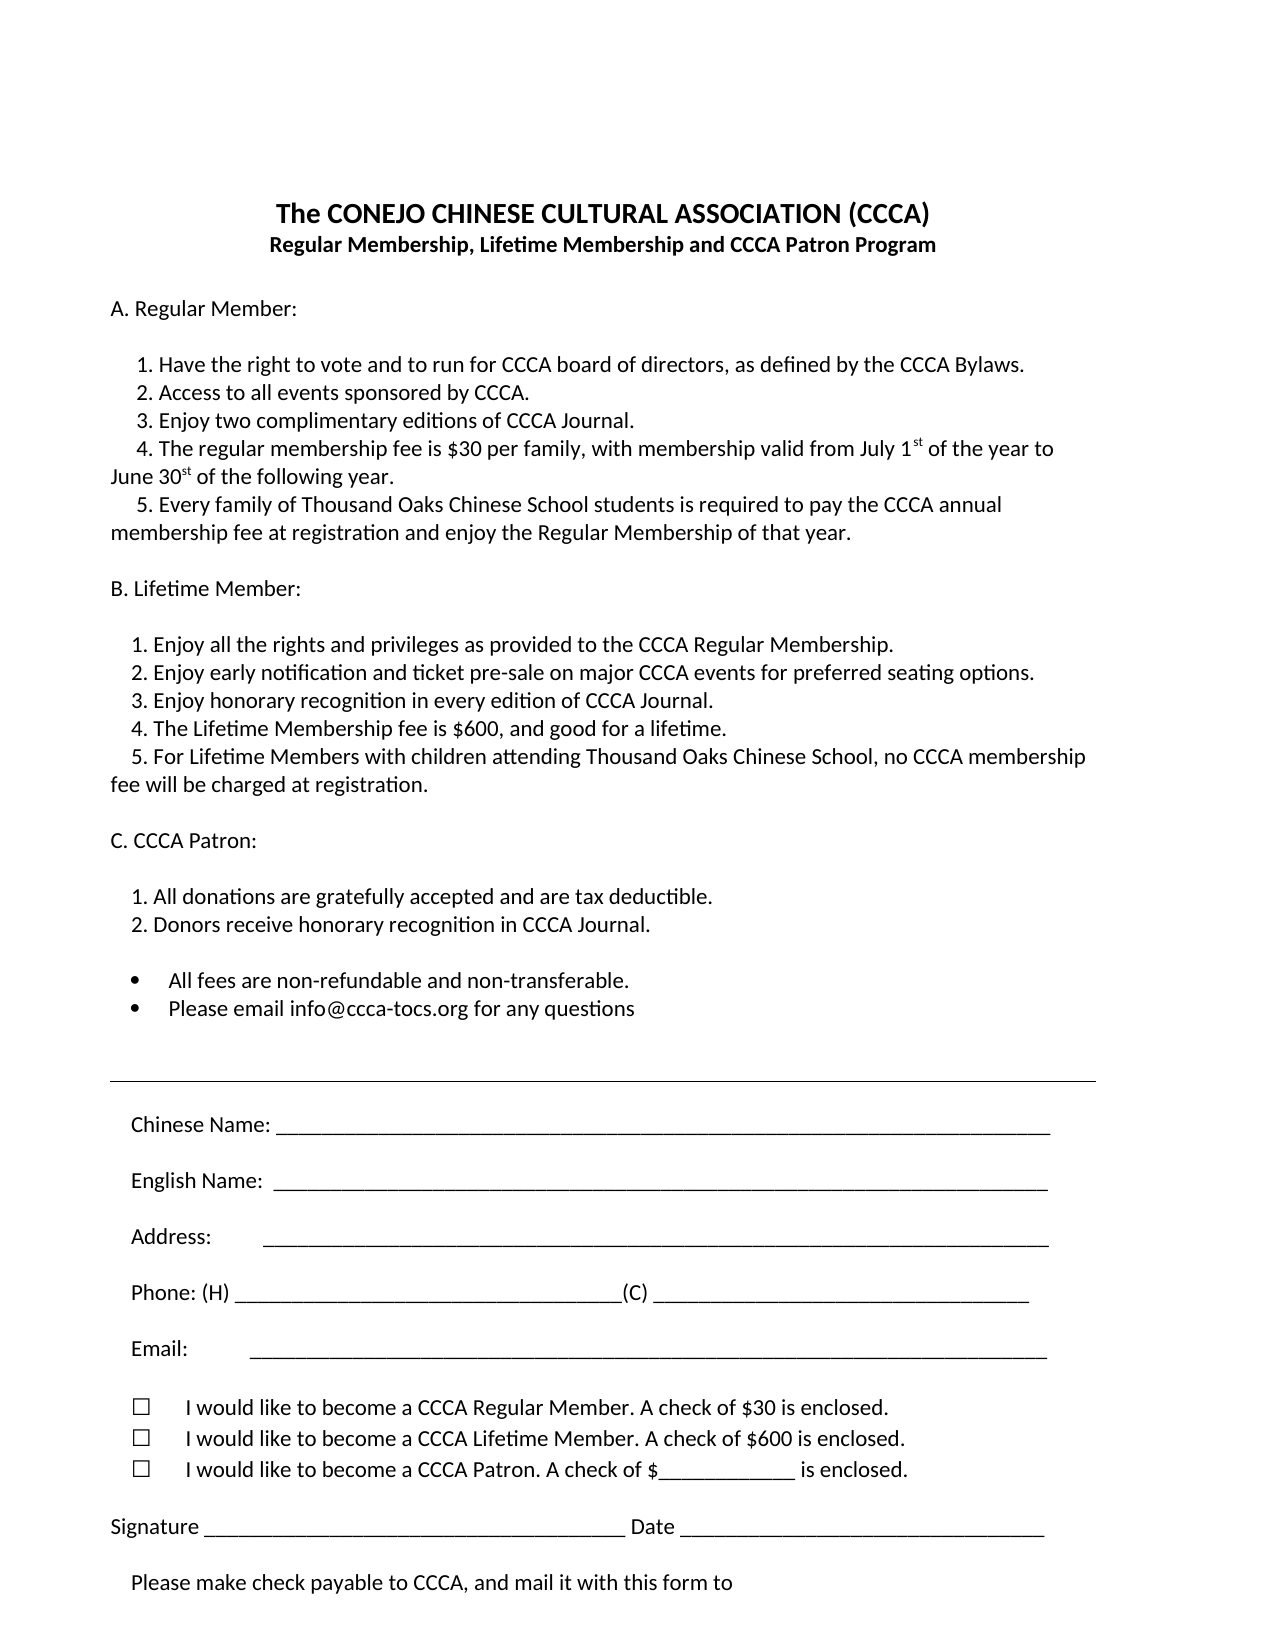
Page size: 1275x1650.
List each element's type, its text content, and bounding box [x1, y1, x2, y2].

text Address: _____________________________________________________________________ [110, 1222, 1096, 1250]
list Please email info@ccca-tocs.org for any questions [131, 994, 1096, 1022]
text ☐ I would like to become a CCCA Regular Member. A check of $30 is enclosed. [110, 1390, 1096, 1422]
text B. Lifetime Member: [110, 574, 1096, 602]
text Signature _____________________________________ Date ________________________________ [110, 1512, 1096, 1540]
text 2. Enjoy early notification and ticket pre-sale on major CCCA events for preferred seating options. [110, 658, 1096, 686]
text 2. Donors receive honorary recognition in CCCA Journal. [110, 910, 1096, 938]
text 1. All donations are gratefully accepted and are tax deductible. [110, 882, 1096, 910]
text Email: ______________________________________________________________________ [110, 1334, 1096, 1362]
text C. CCCA Patron: [110, 826, 1096, 854]
text 2. Access to all events sponsored by CCCA. [110, 378, 1096, 406]
text 5. Every family of Thousand Oaks Chinese School students is required to pay the CCCA annual membership fee at registration and enjoy the Regular Membership of that year. [110, 490, 1096, 546]
text A. Regular Member: [110, 294, 1096, 322]
text 4. The Lifetime Membership fee is $600, and good for a lifetime. [110, 714, 1096, 742]
list All fees are non-refundable and non-transferable. [131, 966, 1096, 994]
text 1. Enjoy all the rights and privileges as provided to the CCCA Regular Membership. [110, 630, 1096, 658]
text ☐ I would like to become a CCCA Lifetime Member. A check of $600 is enclosed. [110, 1422, 1096, 1453]
text 4. The regular membership fee is $30 per family, with membership valid from July 1st of the year to June 30st of the following year. [110, 434, 1096, 490]
text English Name: ____________________________________________________________________ [110, 1166, 1096, 1194]
text ☐ I would like to become a CCCA Patron. A check of $____________ is enclosed. [110, 1453, 1096, 1484]
text 5. For Lifetime Members with children attending Thousand Oaks Chinese School, no CCCA membership fee will be charged at registration. [110, 742, 1096, 798]
text Phone: (H) __________________________________(C) _________________________________ [110, 1278, 1096, 1306]
text The CONEJO CHINESE CULTURAL ASSOCIATION (CCCA) [110, 195, 1096, 230]
text Please make check payable to CCCA, and mail it with this form to [110, 1568, 1096, 1596]
text Regular Membership, Lifetime Membership and CCCA Patron Program [110, 230, 1096, 258]
text Chinese Name: ____________________________________________________________________ [110, 1110, 1096, 1138]
text 3. Enjoy two complimentary editions of CCCA Journal. [110, 406, 1096, 434]
text 1. Have the right to vote and to run for CCCA board of directors, as defined by the CCCA Bylaws. [110, 350, 1096, 378]
text 3. Enjoy honorary recognition in every edition of CCCA Journal. [110, 686, 1096, 714]
